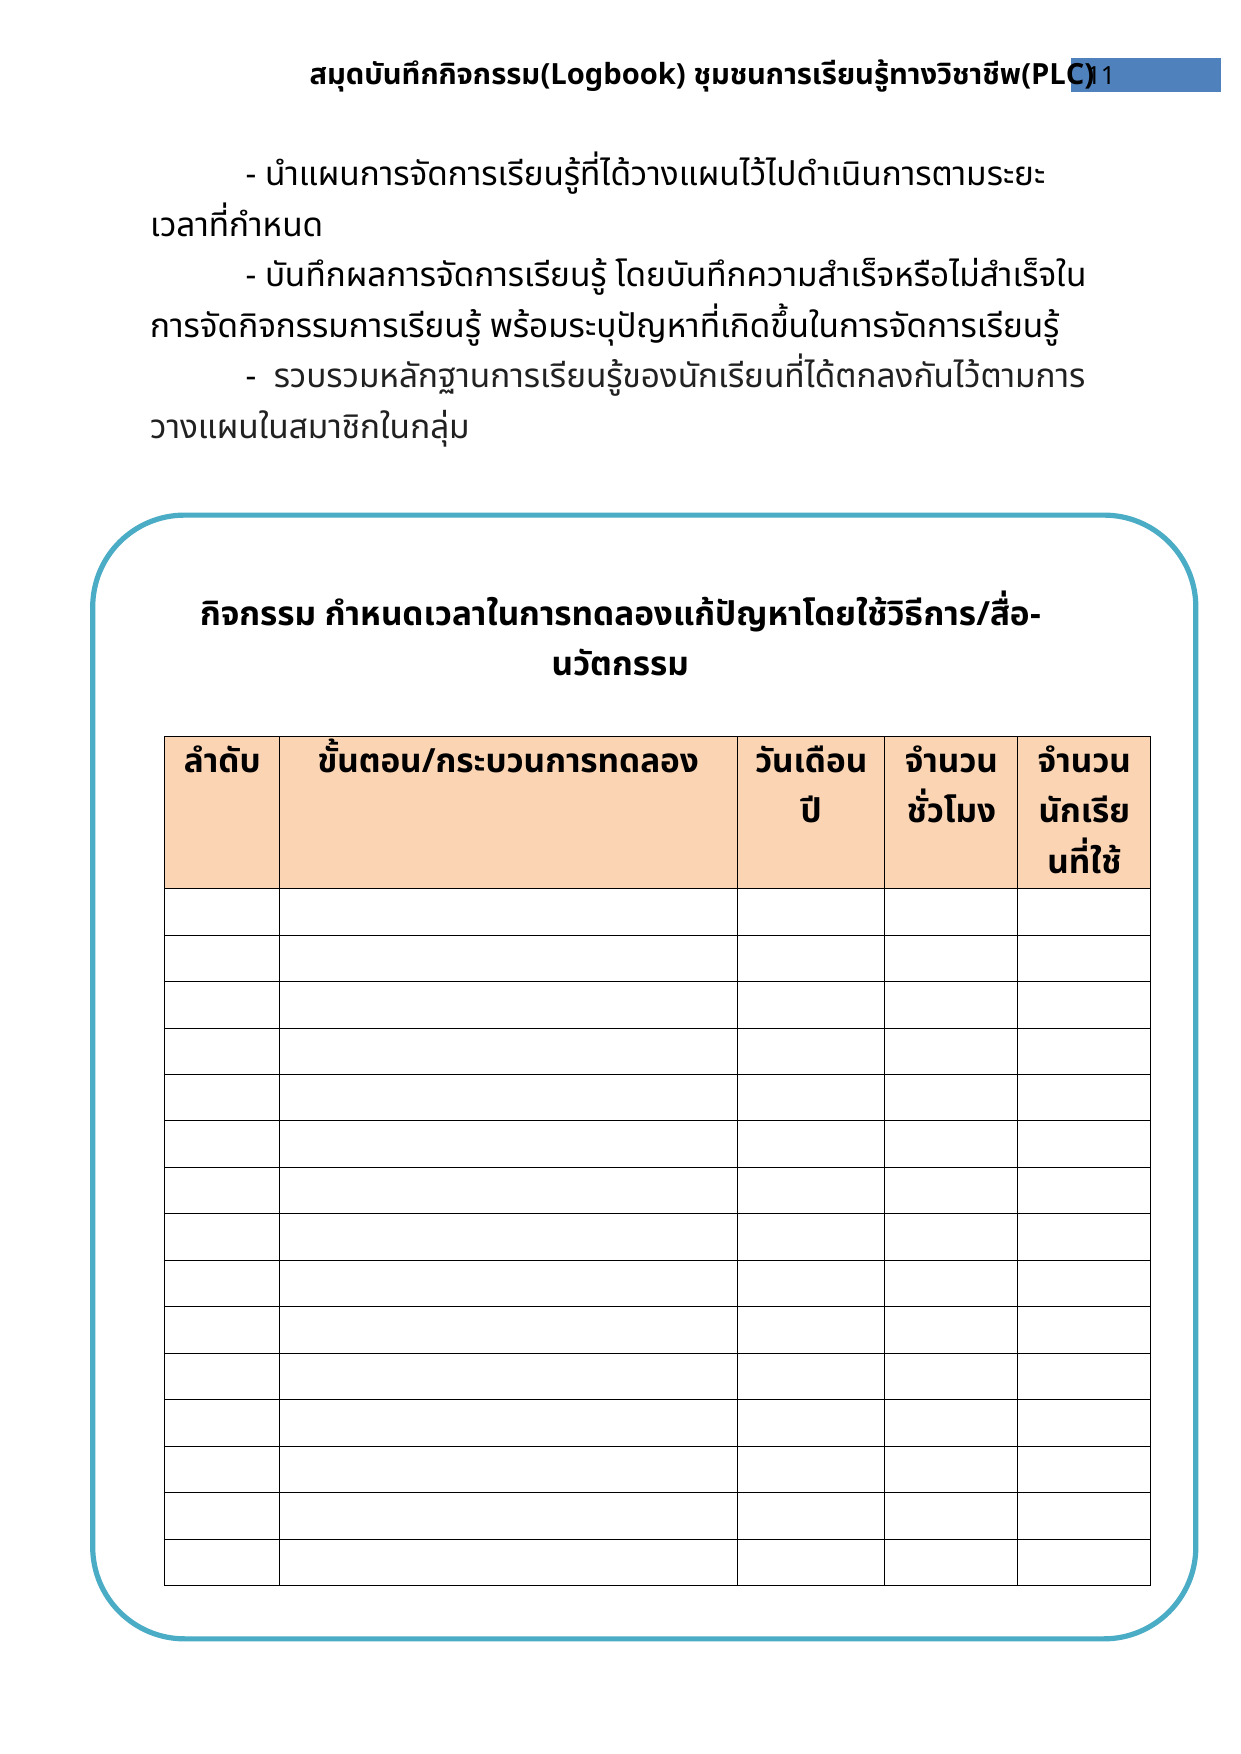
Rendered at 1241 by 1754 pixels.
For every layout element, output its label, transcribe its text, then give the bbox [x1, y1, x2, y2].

table_cell [165, 1540, 279, 1585]
text กิจกรรม กำหนดเวลาในการทดลองแก้ปัญหาโดยใช้วิธีการ/สื่อ-นวัตกรรม [150, 589, 1090, 690]
table_cell [885, 982, 1017, 1027]
table_cell [280, 889, 737, 934]
table_cell [1018, 982, 1150, 1027]
table_cell [885, 1075, 1017, 1120]
table_cell [1018, 1261, 1150, 1306]
table_cell [738, 889, 884, 934]
table_cell [738, 1400, 884, 1446]
table_cell [738, 936, 884, 981]
table_cell [885, 1121, 1017, 1167]
table_cell [1018, 1540, 1150, 1585]
table_cell [165, 1354, 279, 1399]
table_cell [280, 1121, 737, 1167]
table_cell [885, 1168, 1017, 1213]
table_cell [1018, 889, 1150, 934]
table_cell [738, 1121, 884, 1167]
table_cell [165, 1075, 279, 1120]
table_cell [165, 936, 279, 981]
table_cell [1018, 936, 1150, 981]
table_cell [280, 1214, 737, 1260]
table_cell [738, 1029, 884, 1074]
table_cell [1018, 1214, 1150, 1260]
table_cell [738, 1075, 884, 1120]
table_cell [738, 1493, 884, 1538]
text - นำแผนการจัดการเรียนรู้ที่ได้วางแผนไว้ไปดำเนินการตามระยะเวลาที่กำหนด [150, 150, 1090, 251]
text - บันทึกผลการจัดการเรียนรู้ โดยบันทึกความสำเร็จหรือไม่สำเร็จในการจัดกิจกรรมการเรียนรู้ พร้อมระบุปัญหาที่เกิดขึ้นในการจัดการเรียนรู้ [150, 251, 1090, 352]
table_cell [280, 1168, 737, 1213]
table_cell [1018, 1121, 1150, 1167]
table_cell [885, 1214, 1017, 1260]
table_cell [1018, 1029, 1150, 1074]
table_cell [280, 1261, 737, 1306]
table_cell [280, 936, 737, 981]
table_cell [738, 1354, 884, 1399]
table_cell [165, 1400, 279, 1446]
table_cell [165, 1121, 279, 1167]
table_cell [1018, 1354, 1150, 1399]
table_header วันเดือนปี [738, 737, 884, 888]
table_cell [280, 982, 737, 1027]
table_cell [165, 889, 279, 934]
table_cell [885, 1447, 1017, 1492]
table_cell [1018, 1400, 1150, 1446]
table_cell [280, 1029, 737, 1074]
table_cell [165, 982, 279, 1027]
table_cell [885, 1354, 1017, 1399]
table_cell [738, 1307, 884, 1353]
table_cell [280, 1307, 737, 1353]
table_header จำนวนชั่วโมง [885, 737, 1017, 888]
table_cell [280, 1400, 737, 1446]
table_cell [165, 1307, 279, 1353]
table_cell [165, 1447, 279, 1492]
table_cell [1018, 1447, 1150, 1492]
table_cell [1018, 1493, 1150, 1538]
table_cell [165, 1168, 279, 1213]
text - รวบรวมหลักฐานการเรียนรู้ของนักเรียนที่ได้ตกลงกันไว้ตามการวางแผนในสมาชิกในกลุ่ม [150, 352, 1090, 453]
table_cell [1018, 1168, 1150, 1213]
table_header ลำดับ [165, 737, 279, 888]
table_cell [280, 1540, 737, 1585]
table_cell [165, 1214, 279, 1260]
table_cell [885, 1029, 1017, 1074]
table_cell [885, 1493, 1017, 1538]
table_cell [738, 1540, 884, 1585]
table_cell [885, 1540, 1017, 1585]
table_cell [280, 1354, 737, 1399]
table_header ขั้นตอน/กระบวนการทดลอง [280, 737, 737, 888]
table_cell [165, 1261, 279, 1306]
table_cell [165, 1029, 279, 1074]
table_cell [1018, 1075, 1150, 1120]
table_cell [885, 936, 1017, 981]
table_cell [165, 1493, 279, 1538]
table_cell [885, 889, 1017, 934]
table_cell [1018, 1307, 1150, 1353]
table_cell [738, 1447, 884, 1492]
table_cell [738, 1261, 884, 1306]
table_cell [280, 1447, 737, 1492]
table_header จำนวนนักเรียนที่ใช้ [1018, 737, 1150, 888]
table_cell [885, 1307, 1017, 1353]
table_cell [280, 1493, 737, 1538]
table_cell [738, 1214, 884, 1260]
table_cell [885, 1261, 1017, 1306]
table_cell [885, 1400, 1017, 1446]
table_cell [280, 1075, 737, 1120]
table_cell [738, 1168, 884, 1213]
table_cell [738, 982, 884, 1027]
